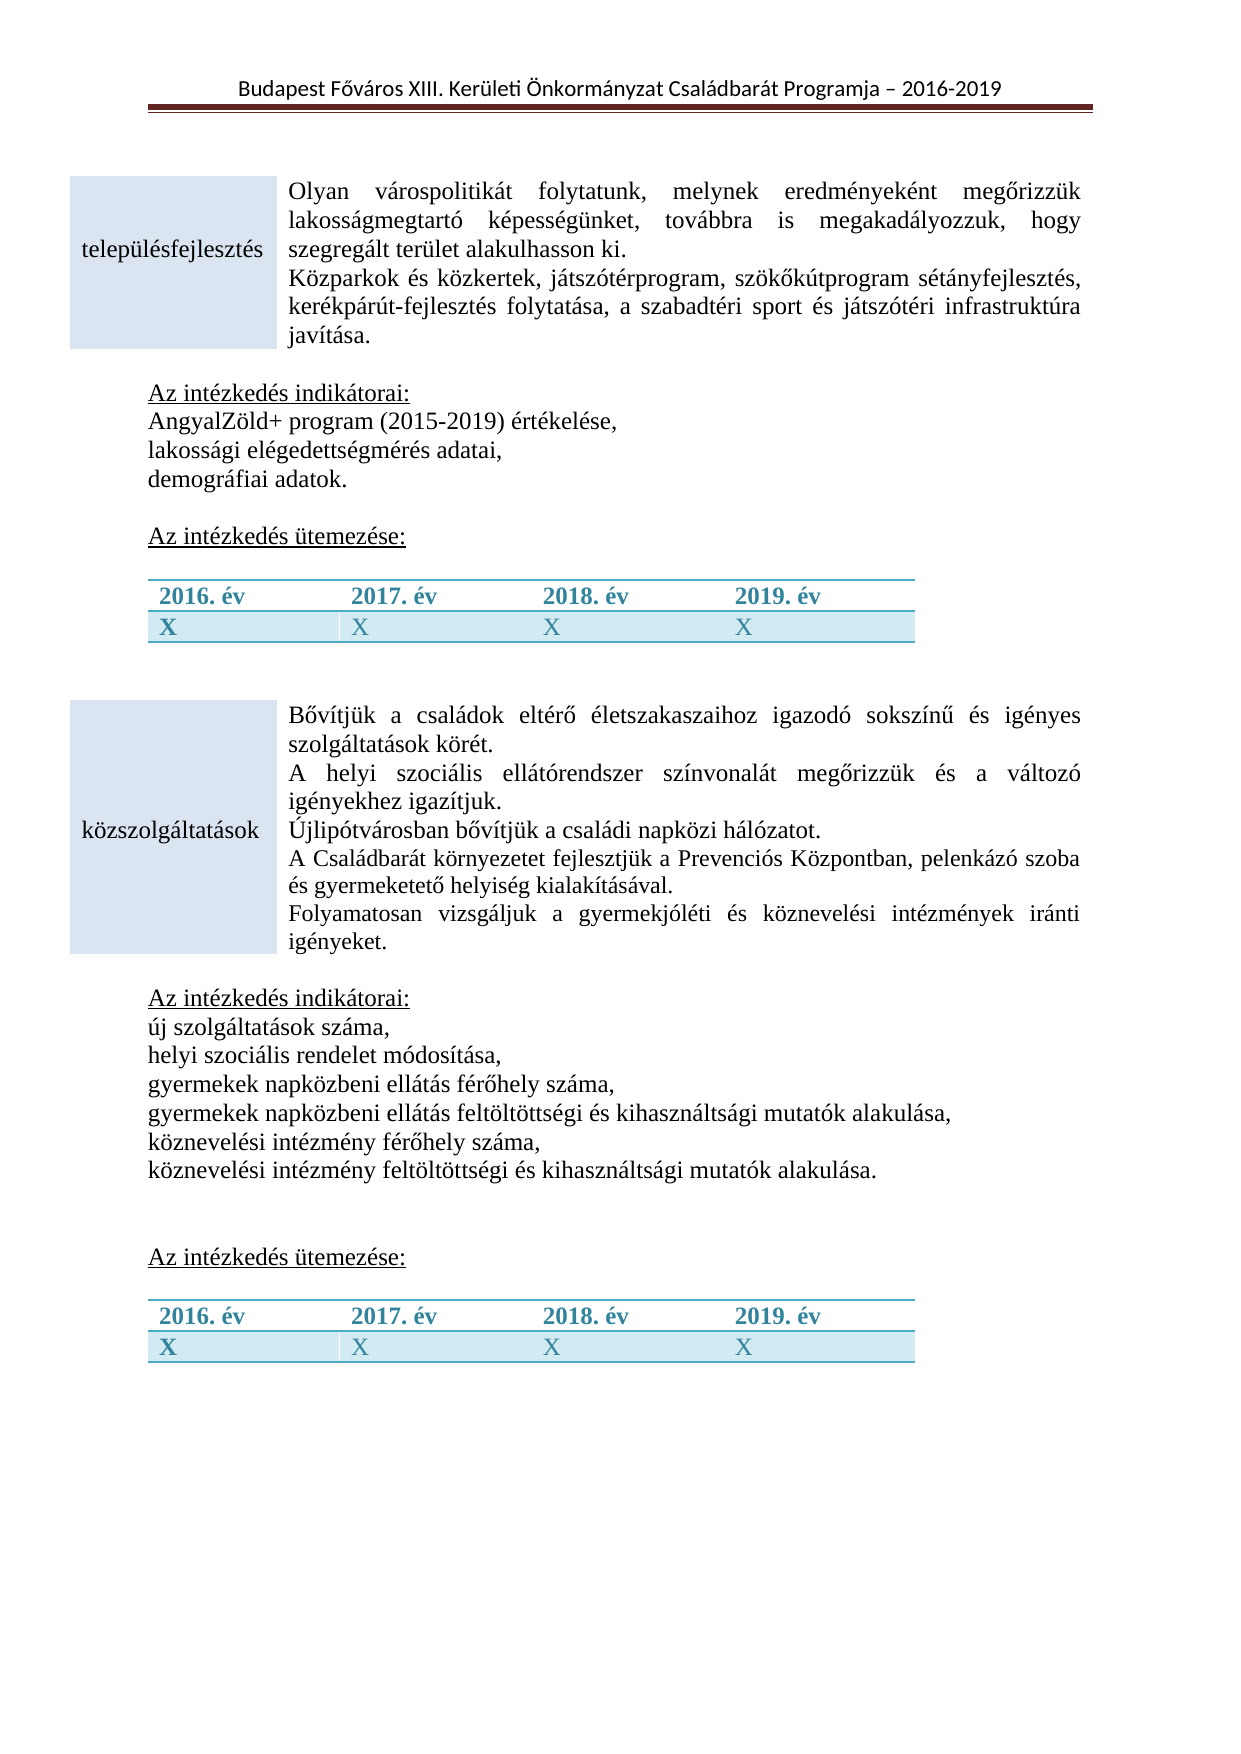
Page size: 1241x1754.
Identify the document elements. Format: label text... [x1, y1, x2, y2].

text gyermekek napközbeni ellátás férőhely száma, [148, 1069, 1093, 1098]
text Az intézkedés ütemezése: [148, 521, 1093, 550]
text helyi szociális rendelet módosítása, [148, 1041, 1093, 1069]
table_cell X [723, 1332, 915, 1361]
text gyermekek napközbeni ellátás feltöltöttségi és kihasználtsági mutatók alakulása, [148, 1098, 1093, 1127]
table_header 2017. év [340, 1301, 531, 1330]
text köznevelési intézmény férőhely száma, [148, 1127, 1093, 1156]
text új szolgáltatások száma, [148, 1012, 1093, 1041]
table_cell X [340, 1332, 531, 1361]
table_header 2018. év [531, 1301, 723, 1330]
table_cell X [148, 1332, 339, 1361]
table_header Olyan várospolitikát folytatunk, melynek eredményeként megőrizzük lakosságmegtartó képességünket, továbbra is megakadályozzuk, hogy szegregált terület alakulhasson ki. Közparkok és közkertek, játszótérprogram, szökőkútprogram sétányfejlesztés, kerékpárút-fejlesztés folytatása, a szabadtéri sport és játszótéri infrastruktúra javítása. [277, 176, 1093, 349]
table_header településfejlesztés [70, 176, 277, 349]
text Az intézkedés ütemezése: [148, 1242, 1093, 1271]
text AngyalZöld+ program (2015-2019) értékelése, [148, 406, 1093, 435]
table_header 2019. év [723, 581, 915, 610]
table_cell X [723, 612, 915, 641]
table_header 2016. év [148, 581, 339, 610]
table_cell X [531, 1332, 723, 1361]
table_cell X [531, 612, 723, 641]
text demográfiai adatok. [148, 464, 1093, 493]
table_header 2017. év [340, 581, 531, 610]
table_cell X [340, 612, 531, 641]
text lakossági elégedettségmérés adatai, [148, 435, 1093, 464]
table_header 2018. év [531, 581, 723, 610]
table_header 2016. év [148, 1301, 339, 1330]
text Az intézkedés indikátorai: [148, 378, 1093, 406]
table_cell X [148, 612, 339, 641]
table_header 2019. év [723, 1301, 915, 1330]
text Az intézkedés indikátorai: [148, 983, 1093, 1012]
table_header Bővítjük a családok eltérő életszakaszaihoz igazodó sokszínű és igényes szolgáltatások körét. A helyi szociális ellátórendszer színvonalát megőrizzük és a változó igényekhez igazítjuk. Újlipótvárosban bővítjük a családi napközi hálózatot. A Családbarát környezetet fejlesztjük a Prevenciós Központban, pelenkázó szoba és gyermeketető helyiség kialakításával. Folyamatosan vizsgáljuk a gyermekjóléti és köznevelési intézmények iránti igényeket. [277, 700, 1093, 954]
table_header közszolgáltatások [70, 700, 277, 954]
text köznevelési intézmény feltöltöttségi és kihasználtsági mutatók alakulása. [148, 1156, 1093, 1184]
